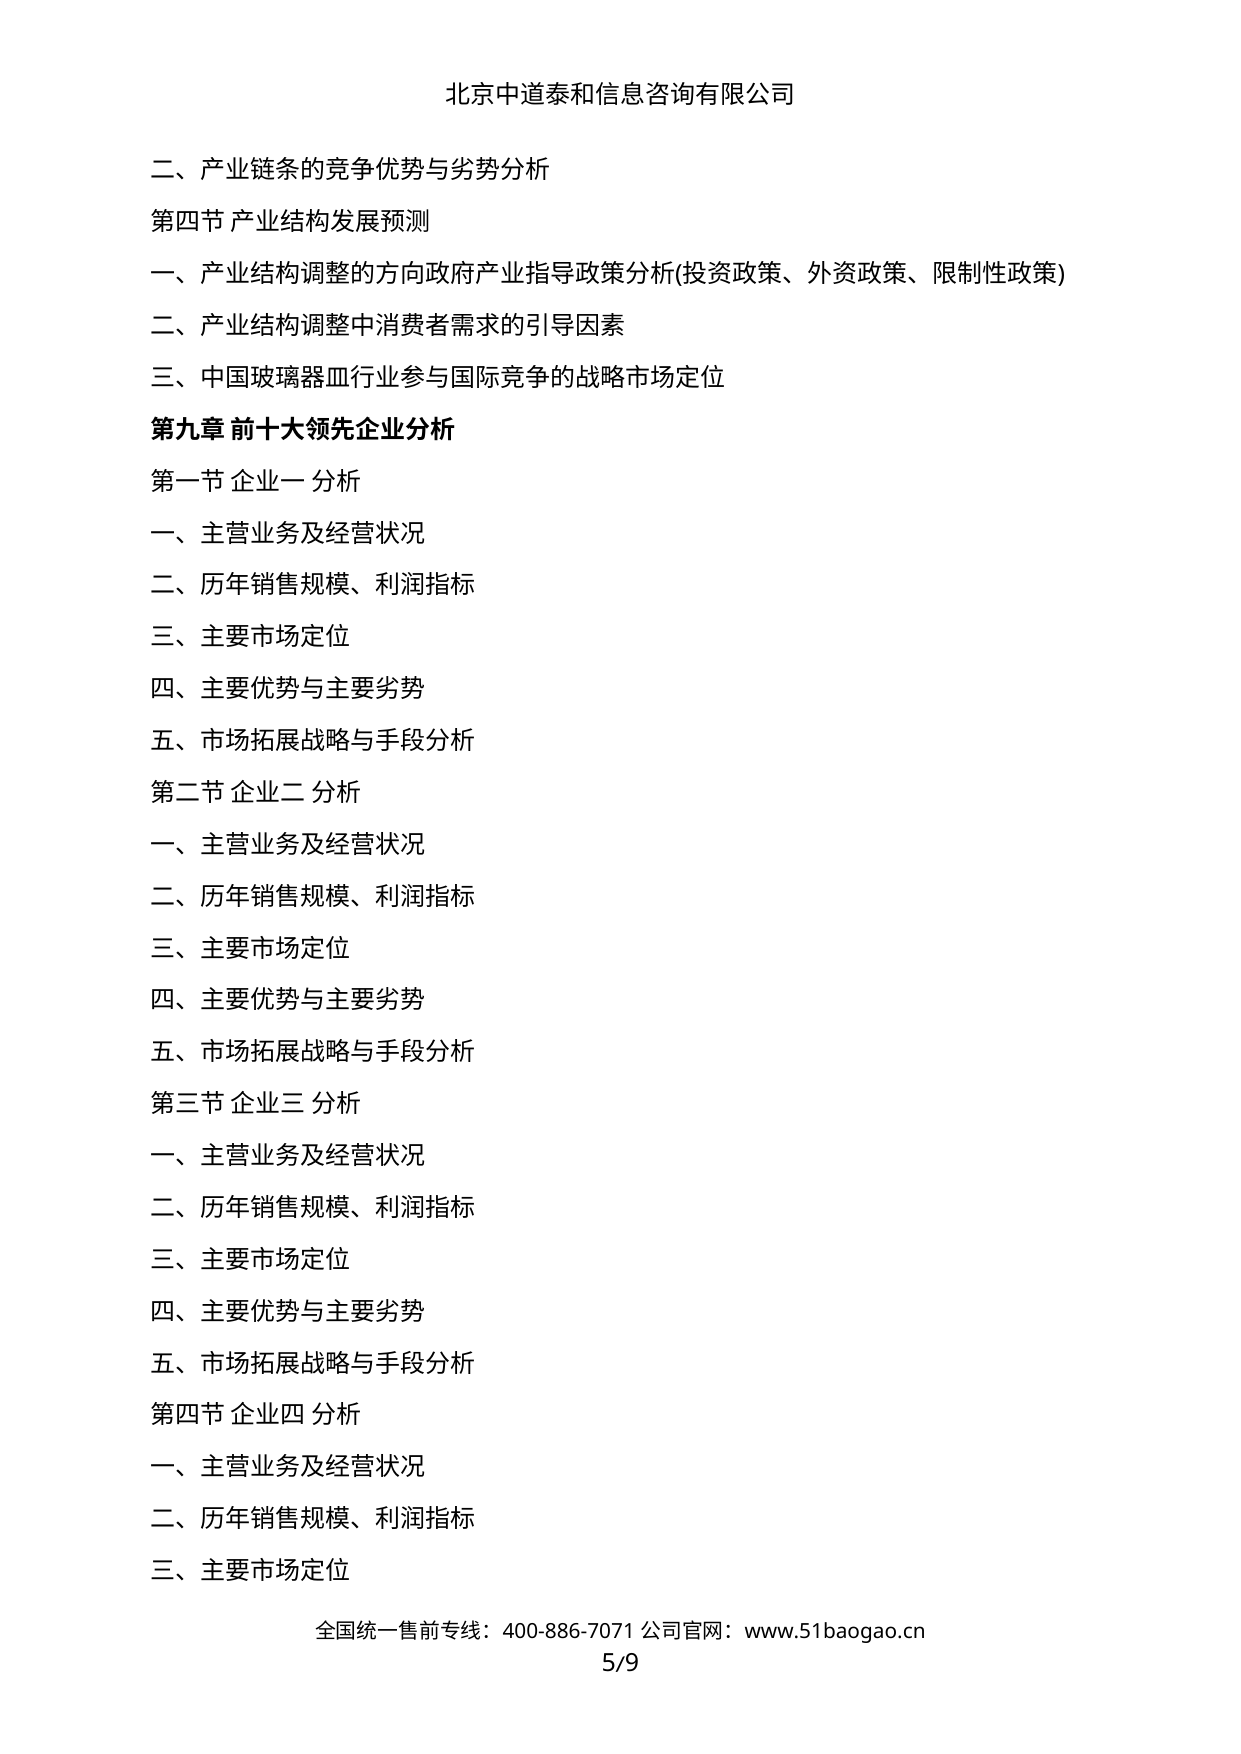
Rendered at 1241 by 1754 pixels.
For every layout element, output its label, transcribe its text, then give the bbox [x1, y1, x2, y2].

text 三、主要市场定位 [150, 1239, 1090, 1276]
text 五、市场拓展战略与手段分析 [150, 721, 1090, 757]
text 二、历年销售规模、利润指标 [150, 1187, 1090, 1224]
text 四、主要优势与主要劣势 [150, 669, 1090, 705]
text 三、主要市场定位 [150, 928, 1090, 964]
text 一、主营业务及经营状况 [150, 1136, 1090, 1172]
text 四、主要优势与主要劣势 [150, 1291, 1090, 1327]
text 二、历年销售规模、利润指标 [150, 876, 1090, 912]
text 二、历年销售规模、利润指标 [150, 565, 1090, 601]
text 第一节 企业一 分析 [150, 461, 1090, 497]
text 第九章 前十大领先企业分析 [150, 409, 1090, 446]
text 第四节 产业结构发展预测 [150, 202, 1090, 238]
text 五、市场拓展战略与手段分析 [150, 1343, 1090, 1379]
text 第二节 企业二 分析 [150, 772, 1090, 809]
text 二、产业链条的竞争优势与劣势分析 [150, 150, 1090, 186]
text 四、主要优势与主要劣势 [150, 980, 1090, 1016]
text 三、主要市场定位 [150, 617, 1090, 653]
text 三、主要市场定位 [150, 1551, 1090, 1587]
text 第四节 企业四 分析 [150, 1395, 1090, 1431]
text 三、中国玻璃器皿行业参与国际竞争的战略市场定位 [150, 357, 1090, 394]
text 一、主营业务及经营状况 [150, 513, 1090, 549]
text 一、主营业务及经营状况 [150, 1447, 1090, 1483]
text 一、产业结构调整的方向政府产业指导政策分析(投资政策、外资政策、限制性政策) [150, 254, 1090, 290]
text 五、市场拓展战略与手段分析 [150, 1032, 1090, 1068]
text 一、主营业务及经营状况 [150, 824, 1090, 861]
text 二、产业结构调整中消费者需求的引导因素 [150, 306, 1090, 342]
text 第三节 企业三 分析 [150, 1084, 1090, 1120]
text 二、历年销售规模、利润指标 [150, 1499, 1090, 1535]
